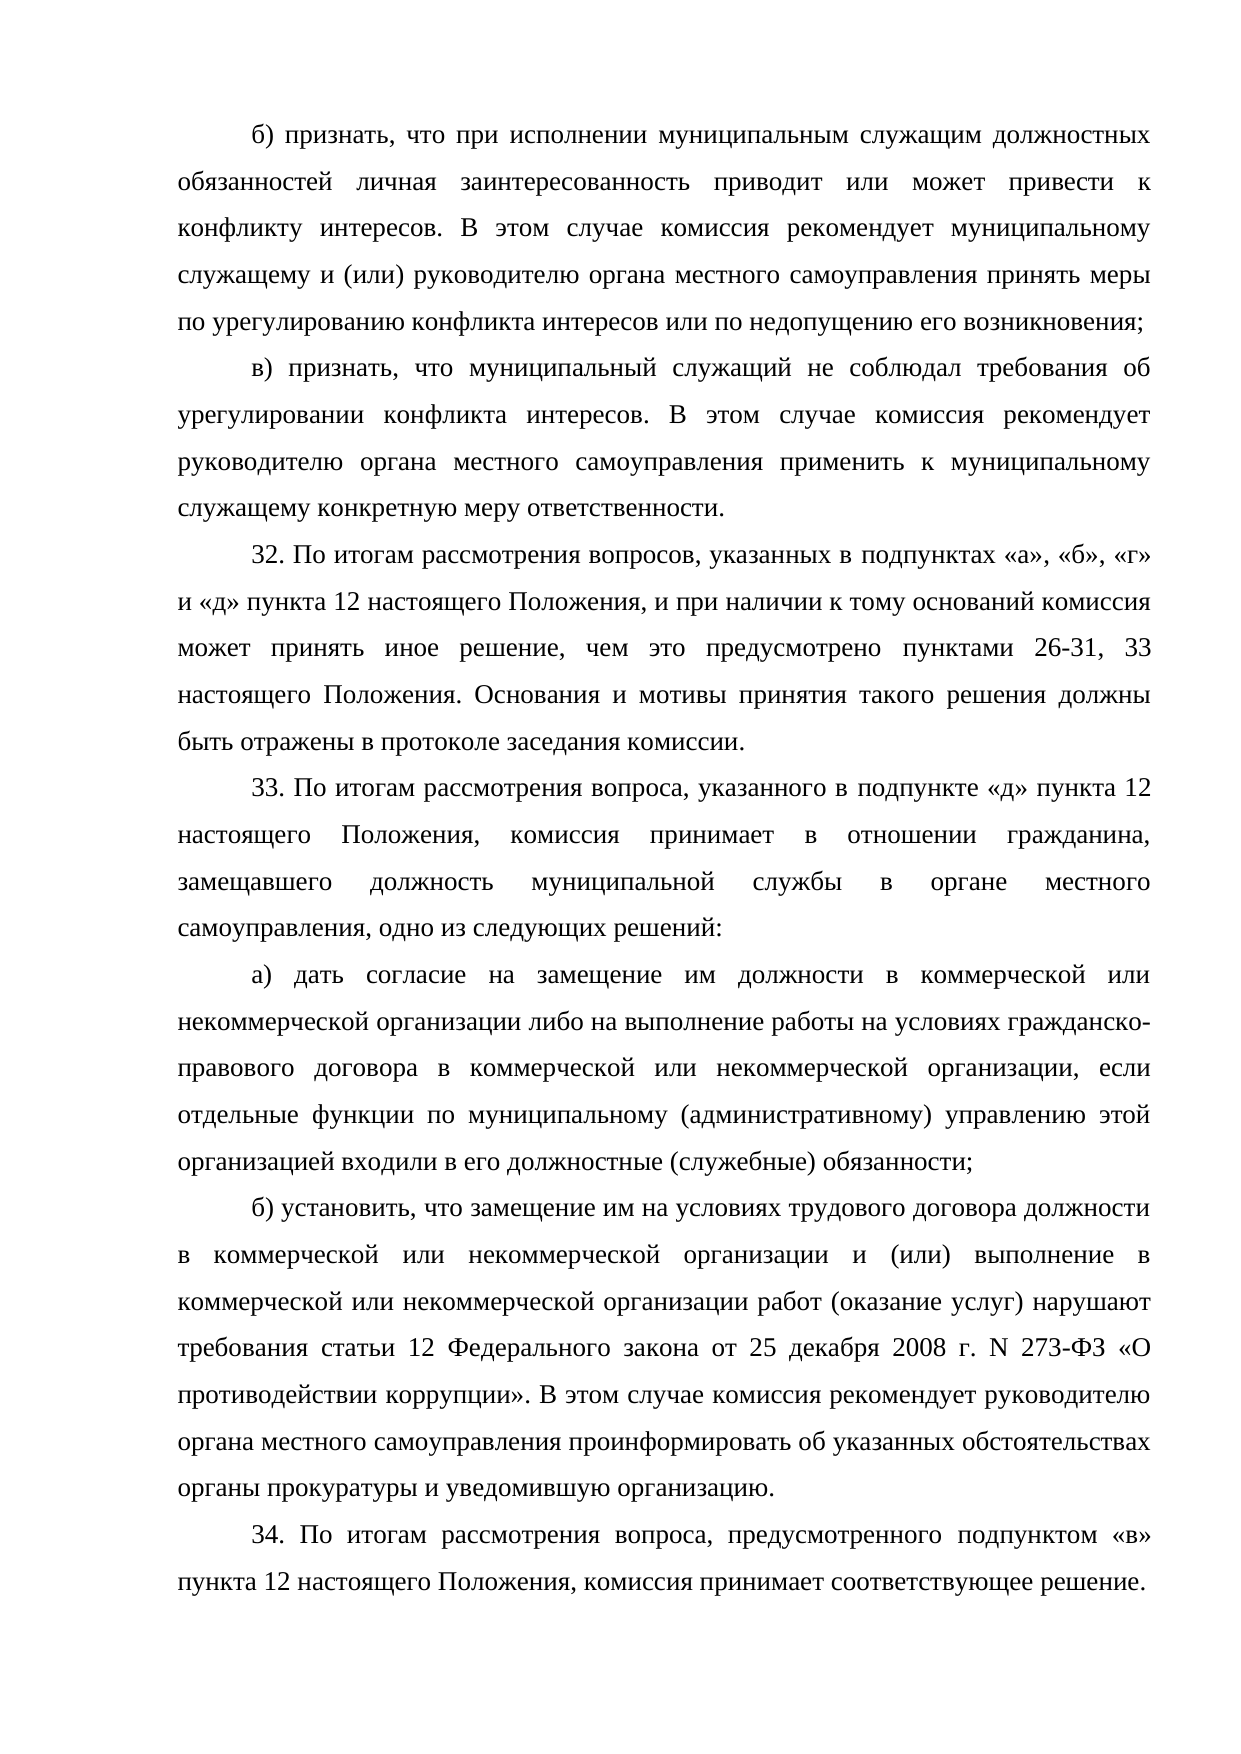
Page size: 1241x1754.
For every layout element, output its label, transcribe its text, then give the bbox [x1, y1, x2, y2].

text в) признать, что муниципальный служащий не соблюдал требования об урегулировании конфликта интересов. В этом случае комиссия рекомендует руководителю органа местного самоуправления применить к муниципальному служащему конкретную меру ответственности. [177, 351, 1152, 523]
text а) дать согласие на замещение им должности в коммерческой или некоммерческой организации либо на выполнение работы на условиях гражданско-правового договора в коммерческой или некоммерческой организации, если отдельные функции по муниципальному (административному) управлению этой организацией входили в его должностные (служебные) обязанности; [177, 958, 1152, 1176]
text 32. По итогам рассмотрения вопросов, указанных в подпунктах «а», «б», «г» и «д» пункта 12 настоящего Положения, и при наличии к тому оснований комиссия может принять иное решение, чем это предусмотрено пунктами 26-31, 33 настоящего Положения. Основания и мотивы принятия такого решения должны быть отражены в протоколе заседания комиссии. [177, 538, 1152, 756]
text б) установить, что замещение им на условиях трудового договора должности в коммерческой или некоммерческой организации и (или) выполнение в коммерческой или некоммерческой организации работ (оказание услуг) нарушают требования статьи 12 Федерального закона от 25 декабря 2008 г. N 273-ФЗ «О противодействии коррупции». В этом случае комиссия рекомендует руководителю органа местного самоуправления проинформировать об указанных обстоятельствах органы прокуратуры и уведомившую организацию. [177, 1191, 1152, 1503]
text 34. По итогам рассмотрения вопроса, предусмотренного подпунктом «в» пункта 12 настоящего Положения, комиссия принимает соответствующее решение. [177, 1518, 1152, 1596]
text б) признать, что при исполнении муниципальным служащим должностных обязанностей личная заинтересованность приводит или может привести к конфликту интересов. В этом случае комиссия рекомендует муниципальному служащему и (или) руководителю органа местного самоуправления принять меры по урегулированию конфликта интересов или по недопущению его возникновения; [177, 118, 1152, 336]
text 33. По итогам рассмотрения вопроса, указанного в подпункте «д» пункта 12 настоящего Положения, комиссия принимает в отношении гражданина, замещавшего должность муниципальной службы в органе местного самоуправления, одно из следующих решений: [177, 771, 1152, 943]
